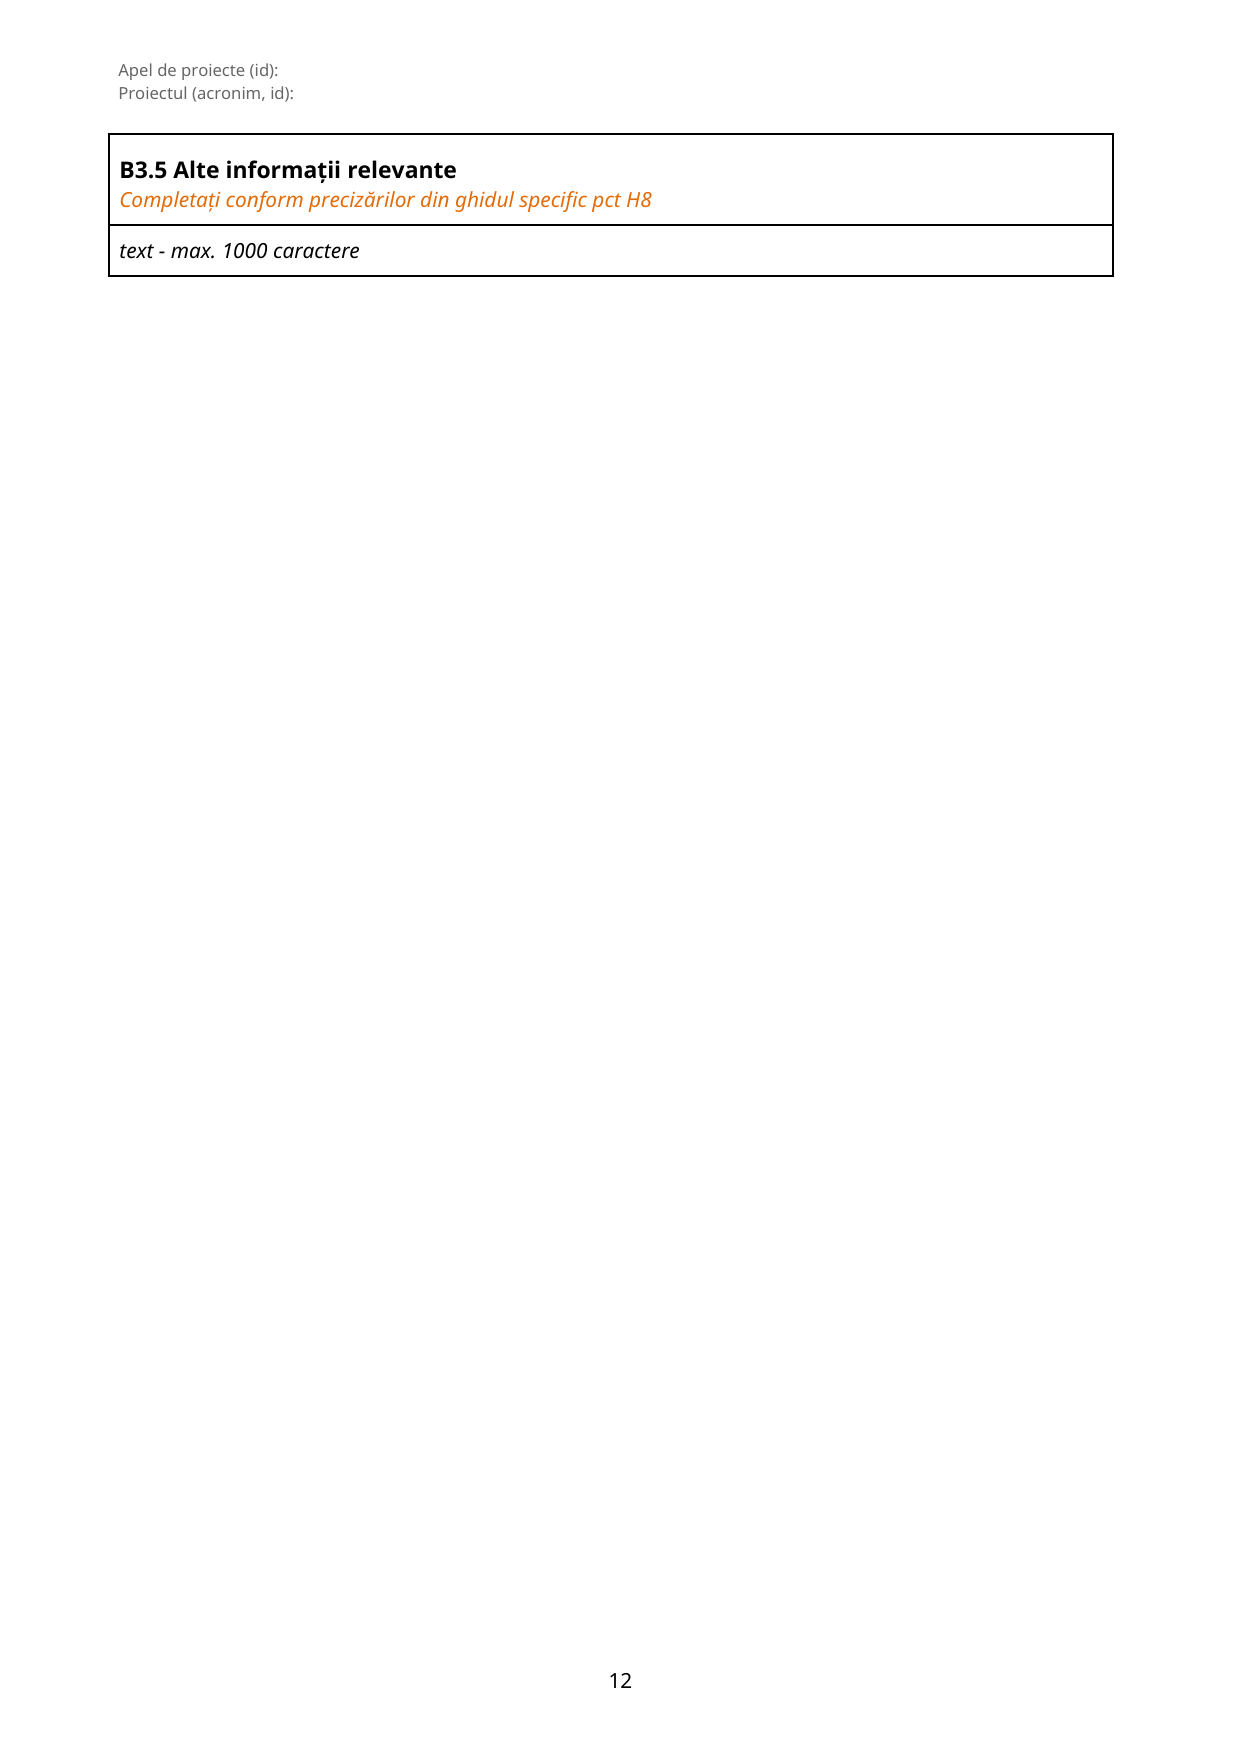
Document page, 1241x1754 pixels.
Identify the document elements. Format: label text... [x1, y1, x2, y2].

table_cell text - max. 1000 caractere [110, 226, 1112, 275]
table_header B3.5 Alte informații relevante Completați conform precizărilor din ghidul specific pct H8 [110, 135, 1112, 224]
